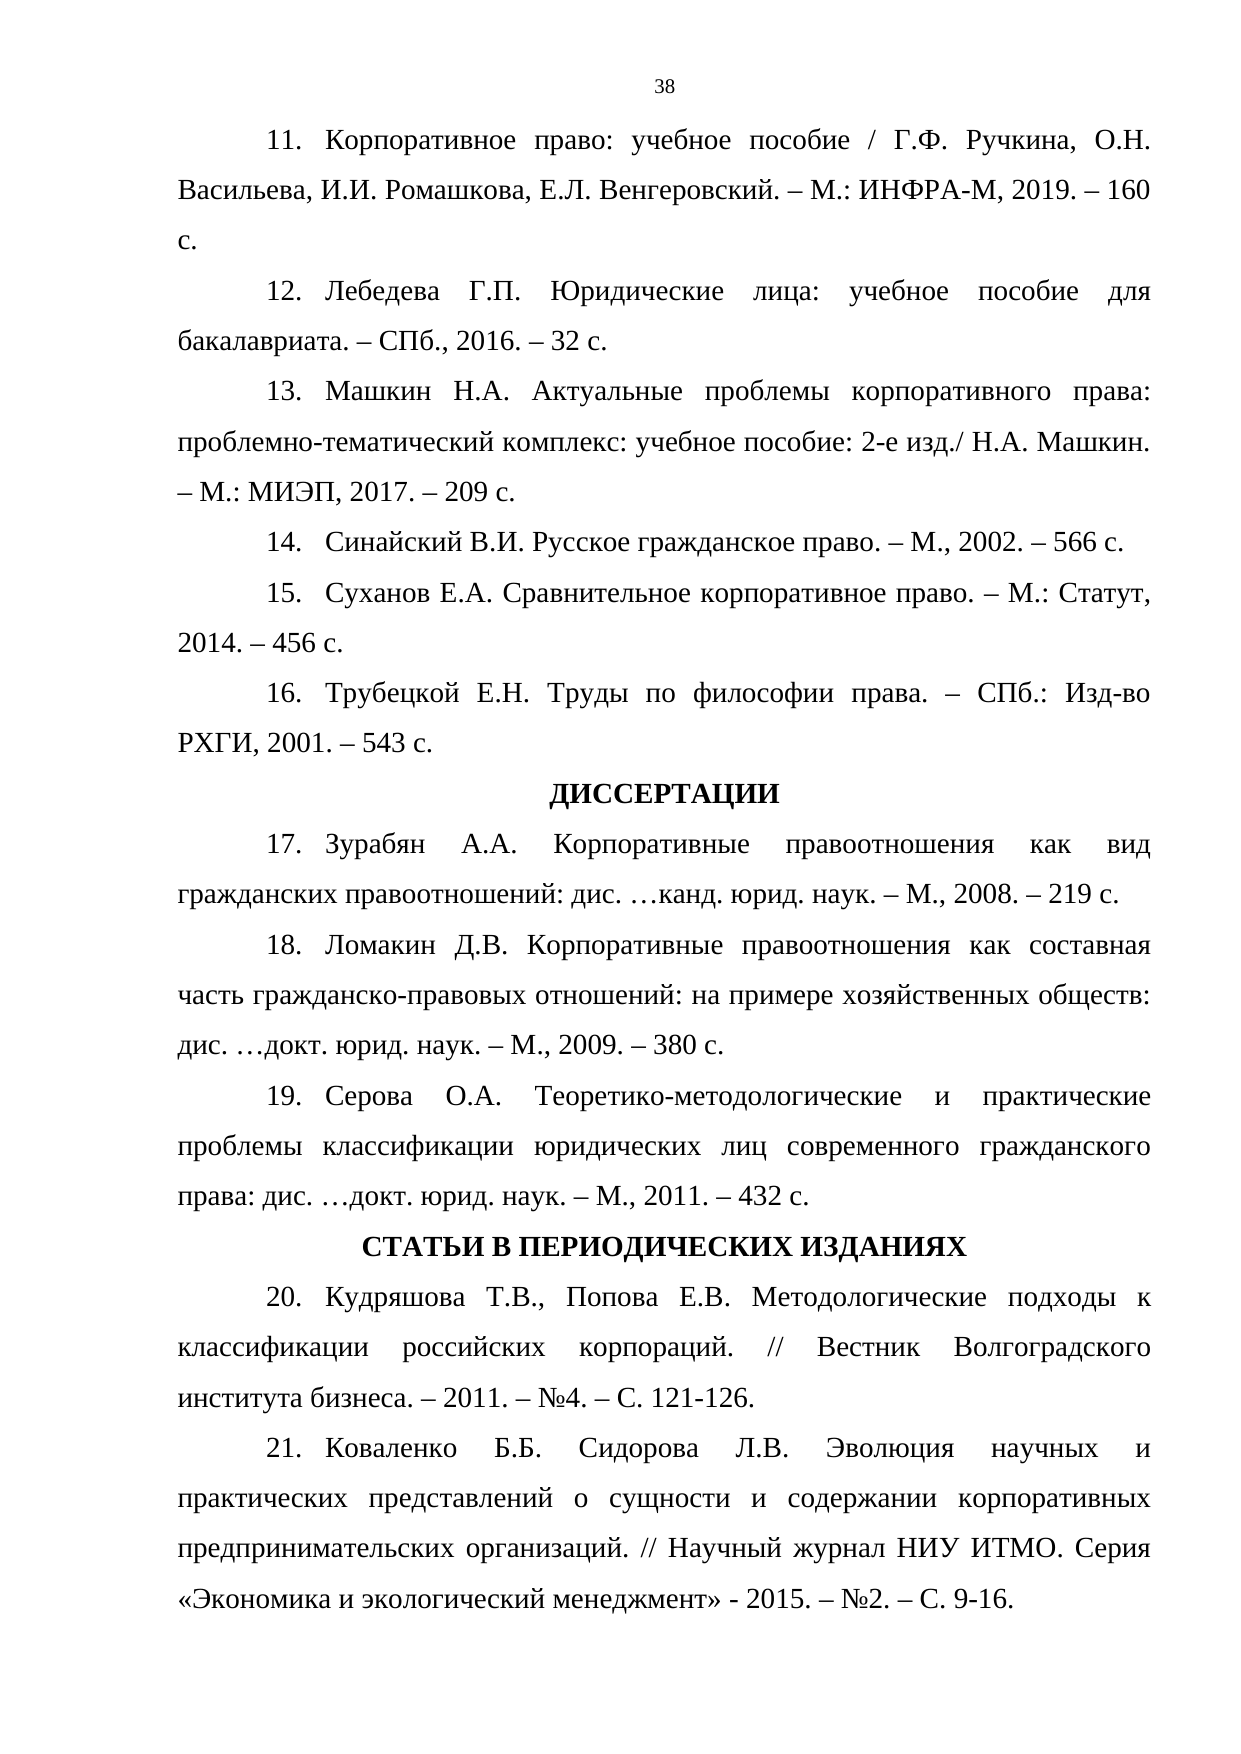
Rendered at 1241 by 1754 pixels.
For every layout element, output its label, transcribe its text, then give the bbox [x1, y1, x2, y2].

list Трубецкой Е.Н. Труды по философии права. – СПб.: Изд-во РХГИ, 2001. – 543 с. [177, 675, 1152, 759]
list Синайский В.И. Русское гражданское право. – М., 2002. – 566 с. [177, 524, 1152, 558]
list Суханов Е.А. Сравнительное корпоративное право. – М.: Статут, 2014. – 456 с. [177, 575, 1152, 658]
text СТАТЬИ В ПЕРИОДИЧЕСКИХ ИЗДАНИЯХ [177, 1229, 1152, 1262]
list Машкин Н.А. Актуальные проблемы корпоративного права: проблемно-тематический комплекс: учебное пособие: 2-е изд./ Н.А. Машкин. – М.: МИЭП, 2017. – 209 с. [177, 373, 1152, 508]
list Ломакин Д.В. Корпоративные правоотношения как составная часть гражданско-правовых отношений: на примере хозяйственных обществ: дис. …докт. юрид. наук. – М., 2009. – 380 с. [177, 927, 1152, 1061]
list Зурабян А.А. Корпоративные правоотношения как вид гражданских правоотношений: дис. …канд. юрид. наук. – М., 2008. – 219 с. [177, 826, 1152, 910]
text ДИССЕРТАЦИИ [177, 776, 1152, 809]
list Коваленко Б.Б. Сидорова Л.В. Эволюция научных и практических представлений о сущности и содержании корпоративных предпринимательских организаций. // Научный журнал НИУ ИТМО. Серия «Экономика и экологический менеджмент» - 2015. – №2. – С. 9-16. [177, 1430, 1152, 1614]
list Серова О.А. Теоретико-методологические и практические проблемы классификации юридических лиц современного гражданского права: дис. …докт. юрид. наук. – М., 2011. – 432 с. [177, 1078, 1152, 1212]
list Лебедева Г.П. Юридические лица: учебное пособие для бакалавриата. – СПб., 2016. – 32 с. [177, 273, 1152, 357]
list Кудряшова Т.В., Попова Е.В. Методологические подходы к классификации российских корпораций. // Вестник Волгоградского института бизнеса. – 2011. – №4. – С. 121-126. [177, 1279, 1152, 1413]
list Корпоративное право: учебное пособие / Г.Ф. Ручкина, О.Н. Васильева, И.И. Ромашкова, Е.Л. Венгеровский. – М.: ИНФРА-М, 2019. – 160 с. [177, 122, 1152, 256]
